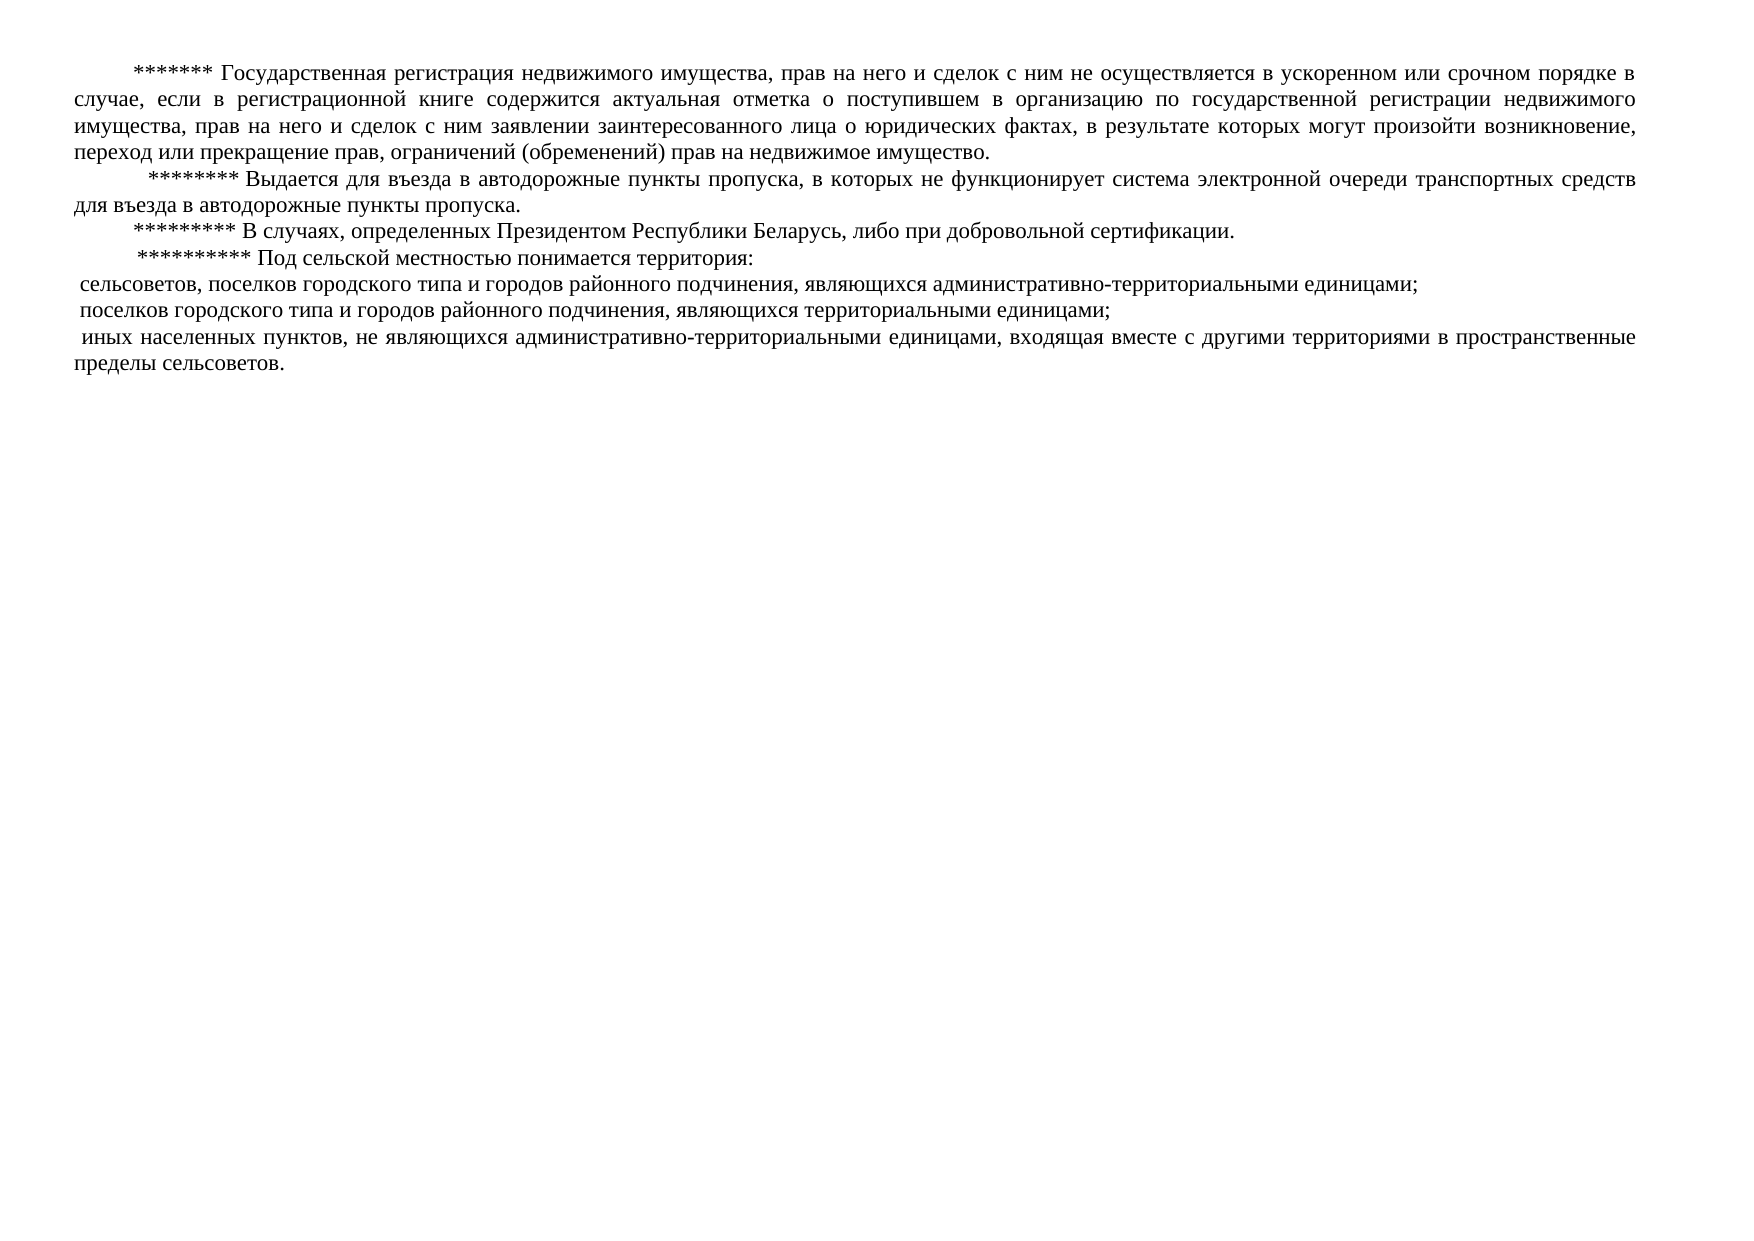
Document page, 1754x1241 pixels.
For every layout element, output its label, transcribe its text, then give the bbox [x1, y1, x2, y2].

text ******** Выдается для въезда в автодорожные пункты пропуска, в которых не функционирует система электронной очереди транспортных средств для въезда в автодорожные пункты пропуска. [74, 164, 1639, 217]
text ******* Государственная регистрация недвижимого имущества, прав на него и сделок с ним не осуществляется в ускоренном или срочном порядке в случае, если в регистрационной книге содержится актуальная отметка о поступившем в организацию по государственной регистрации недвижимого имущества, прав на него и сделок с ним заявлении заинтересованного лица о юридических фактах, в результате которых могут произойти возникновение, переход или прекращение прав, ограничений (обременений) прав на недвижимое имущество. [74, 59, 1639, 164]
text поселков городского типа и городов районного подчинения, являющихся территориальными единицами; [74, 296, 1639, 323]
text иных населенных пунктов, не являющихся административно-территориальными единицами, входящая вместе с другими территориями в пространственные пределы сельсоветов. [74, 323, 1639, 375]
text ********** Под сельской местностью понимается территория: [74, 244, 1639, 270]
text ********* В случаях, определенных Президентом Республики Беларусь, либо при добровольной сертификации. [74, 217, 1639, 244]
text сельсоветов, поселков городского типа и городов районного подчинения, являющихся административно-территориальными единицами; [74, 270, 1639, 296]
